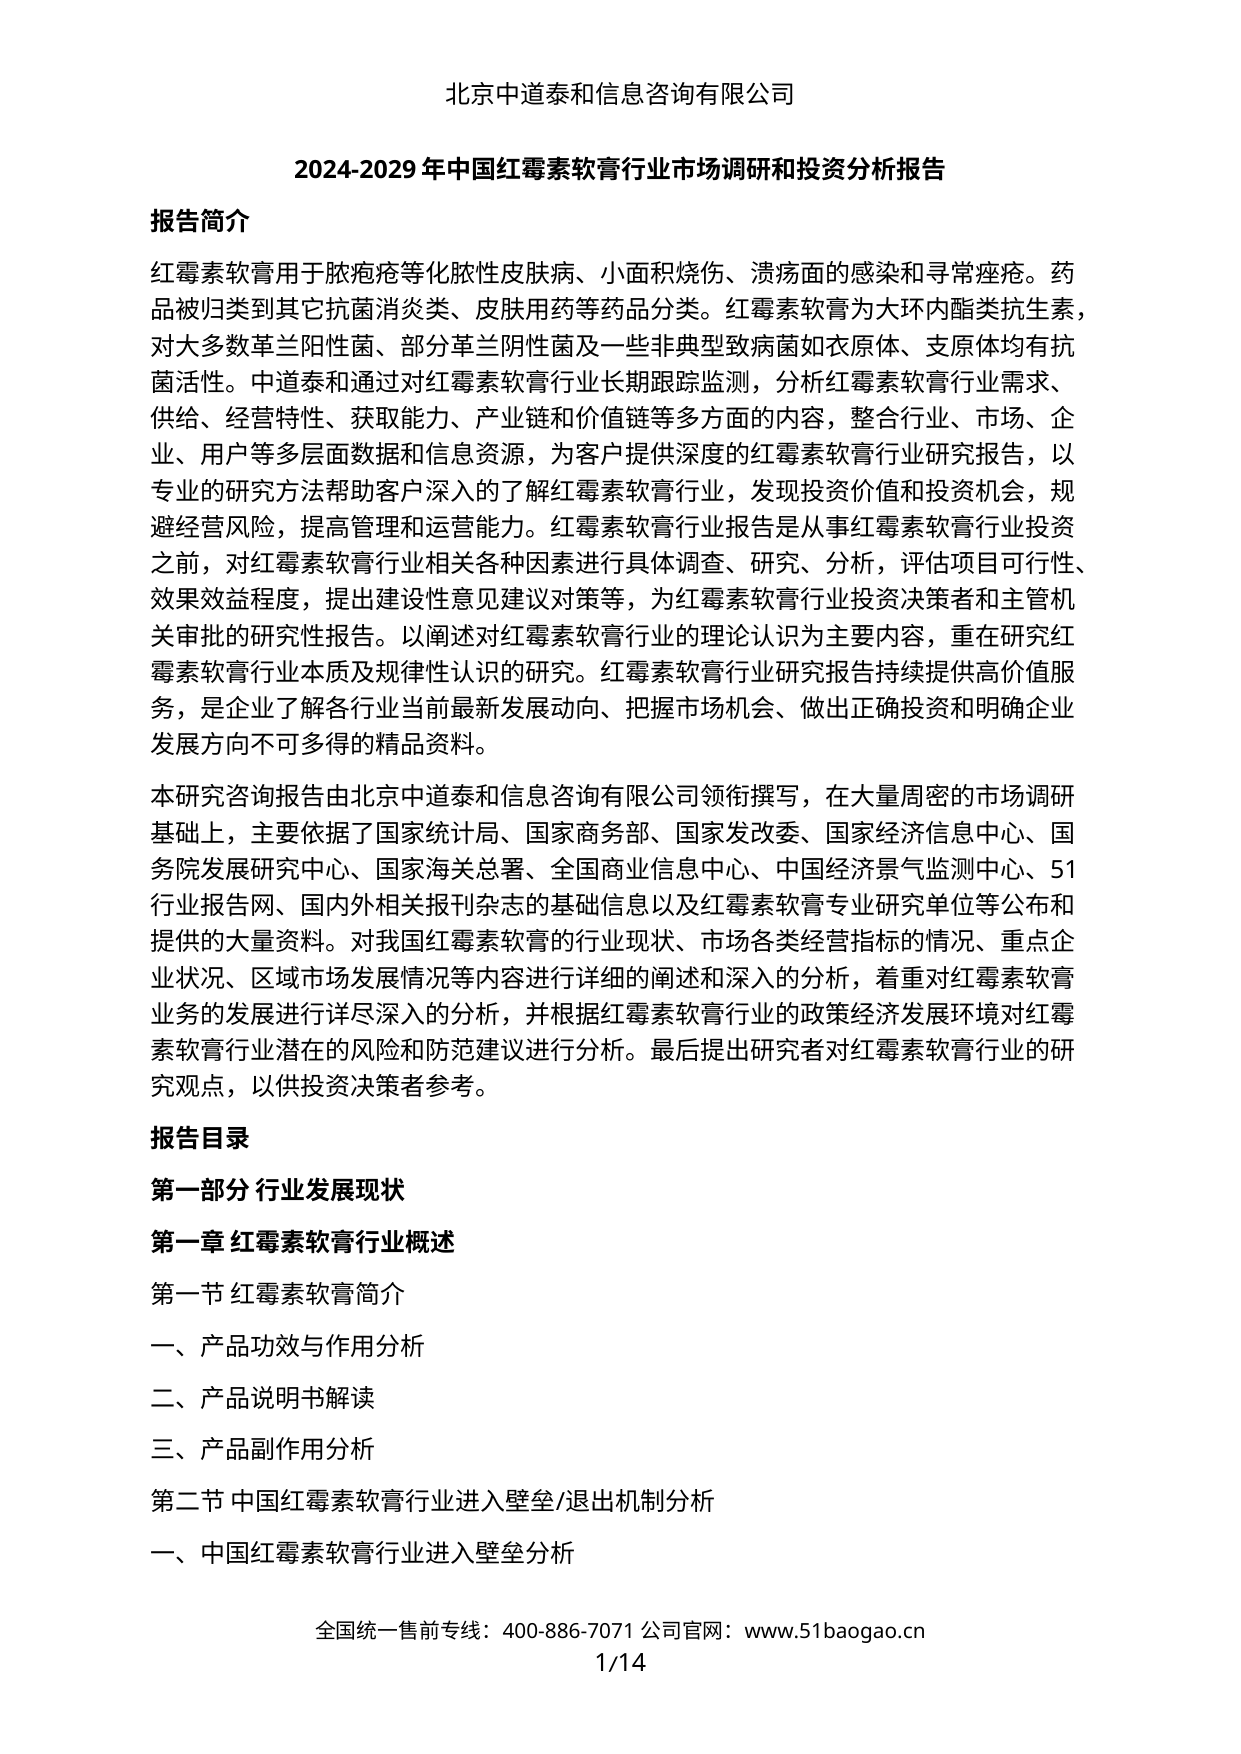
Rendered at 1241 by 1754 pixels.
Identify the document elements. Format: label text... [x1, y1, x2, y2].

text 二、产品说明书解读 [150, 1378, 1090, 1414]
text 一、中国红霉素软膏行业进入壁垒分析 [150, 1534, 1090, 1570]
text 第二节 中国红霉素软膏行业进入壁垒/退出机制分析 [150, 1482, 1090, 1518]
text 报告目录 [150, 1119, 1090, 1155]
text 一、产品功效与作用分析 [150, 1326, 1090, 1362]
text 本研究咨询报告由北京中道泰和信息咨询有限公司领衔撰写，在大量周密的市场调研基础上，主要依据了国家统计局、国家商务部、国家发改委、国家经济信息中心、国务院发展研究中心、国家海关总署、全国商业信息中心、中国经济景气监测中心、51行业报告网、国内外相关报刊杂志的基础信息以及红霉素软膏专业研究单位等公布和提供的大量资料。对我国红霉素软膏的行业现状、市场各类经营指标的情况、重点企业状况、区域市场发展情况等内容进行详细的阐述和深入的分析，着重对红霉素软膏业务的发展进行详尽深入的分析，并根据红霉素软膏行业的政策经济发展环境对红霉素软膏行业潜在的风险和防范建议进行分析。最后提出研究者对红霉素软膏行业的研究观点，以供投资决策者参考。 [150, 777, 1090, 1103]
text 第一部分 行业发展现状 [150, 1171, 1090, 1207]
text 报告简介 [150, 202, 1090, 238]
text 三、产品副作用分析 [150, 1430, 1090, 1466]
text 第一章 红霉素软膏行业概述 [150, 1222, 1090, 1259]
text 第一节 红霉素软膏简介 [150, 1274, 1090, 1311]
text 2024-2029年中国红霉素软膏行业市场调研和投资分析报告 [150, 150, 1090, 186]
text 红霉素软膏用于脓疱疮等化脓性皮肤病、小面积烧伤、溃疡面的感染和寻常痤疮。药品被归类到其它抗菌消炎类、皮肤用药等药品分类。红霉素软膏为大环内酯类抗生素，对大多数革兰阳性菌、部分革兰阴性菌及一些非典型致病菌如衣原体、支原体均有抗菌活性。中道泰和通过对红霉素软膏行业长期跟踪监测，分析红霉素软膏行业需求、供给、经营特性、获取能力、产业链和价值链等多方面的内容，整合行业、市场、企业、用户等多层面数据和信息资源，为客户提供深度的红霉素软膏行业研究报告，以专业的研究方法帮助客户深入的了解红霉素软膏行业，发现投资价值和投资机会，规避经营风险，提高管理和运营能力。红霉素软膏行业报告是从事红霉素软膏行业投资之前，对红霉素软膏行业相关各种因素进行具体调查、研究、分析，评估项目可行性、效果效益程度，提出建设性意见建议对策等，为红霉素软膏行业投资决策者和主管机关审批的研究性报告。以阐述对红霉素软膏行业的理论认识为主要内容，重在研究红霉素软膏行业本质及规律性认识的研究。红霉素软膏行业研究报告持续提供高价值服务，是企业了解各行业当前最新发展动向、把握市场机会、做出正确投资和明确企业发展方向不可多得的精品资料。 [150, 254, 1090, 761]
